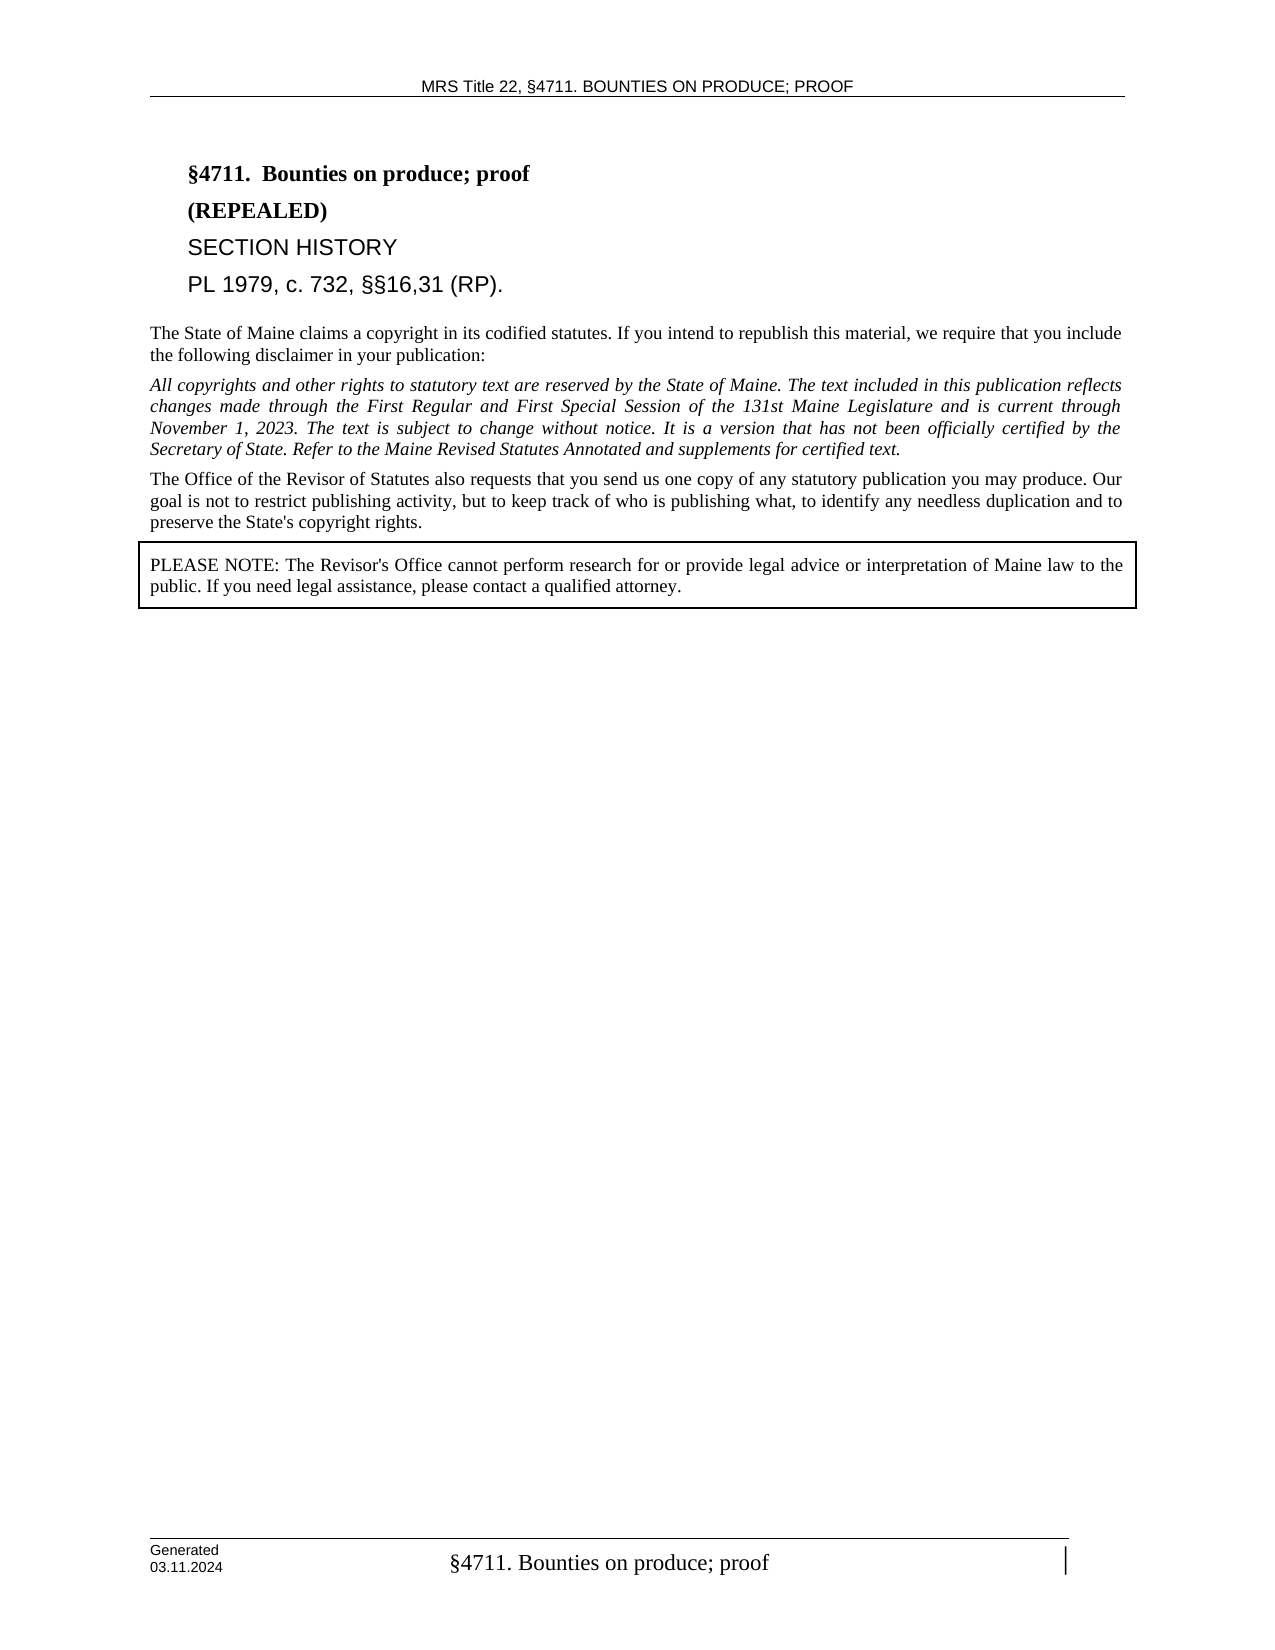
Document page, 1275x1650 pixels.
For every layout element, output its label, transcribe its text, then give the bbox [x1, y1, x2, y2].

text (REPEALED) [187, 197, 1125, 223]
text §4711. Bounties on produce; proof [187, 160, 1125, 187]
text The Office of the Revisor of Statutes also requests that you send us one copy of any statutory publication you may produce. Our goal is not to restrict publishing activity, but to keep track of who is publishing what, to identify any needless duplication and to preserve the State's copyright rights. [150, 468, 1125, 533]
text PL 1979, c. 732, §§16,31 (RP). [187, 271, 1125, 297]
text All copyrights and other rights to statutory text are reserved by the State of Maine. The text included in this publication reflects changes made through the First Regular and First Special Session of the 131st Maine Legislature and is current through November 1, 2023 . The text is subject to change without notice. It is a version that has not been officially certified by the Secretary of State. Refer to the Maine Revised Statutes Annotated and supplements for certified text. [150, 373, 1125, 460]
text SECTION HISTORY [187, 234, 1125, 260]
text The State of Maine claims a copyright in its codified statutes. If you intend to republish this material, we require that you include the following disclaimer in your publication: [150, 322, 1125, 365]
text PLEASE NOTE: The Revisor's Office cannot perform research for or provide legal advice or interpretation of Maine law to the public. If you need legal assistance, please contact a qualified attorney. [140, 543, 1135, 607]
